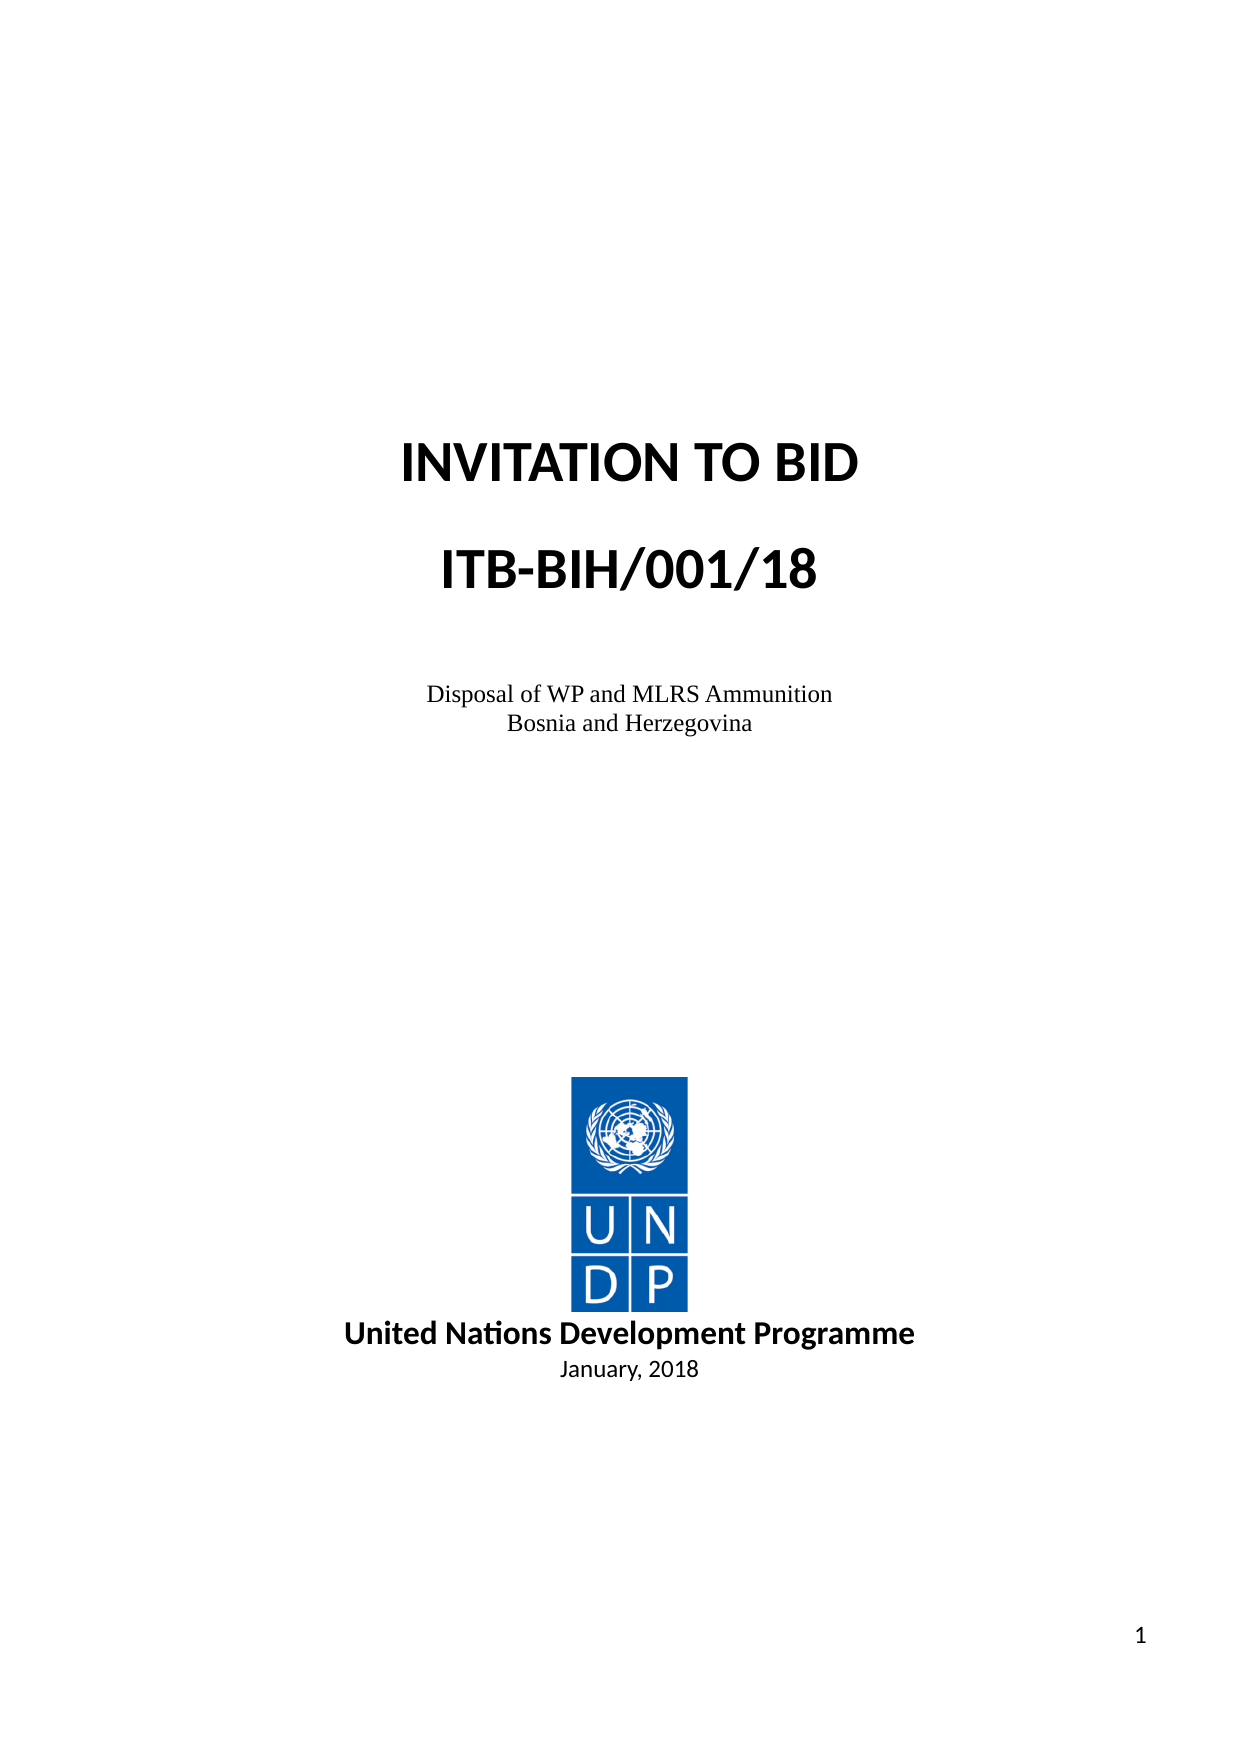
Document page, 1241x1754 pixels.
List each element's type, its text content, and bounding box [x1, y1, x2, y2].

text ITB-BIH/001/18 [112, 532, 1146, 603]
text United Nations Development Programme [112, 1312, 1146, 1353]
picture [571, 1077, 688, 1312]
text INVITATION TO BID [112, 425, 1146, 496]
